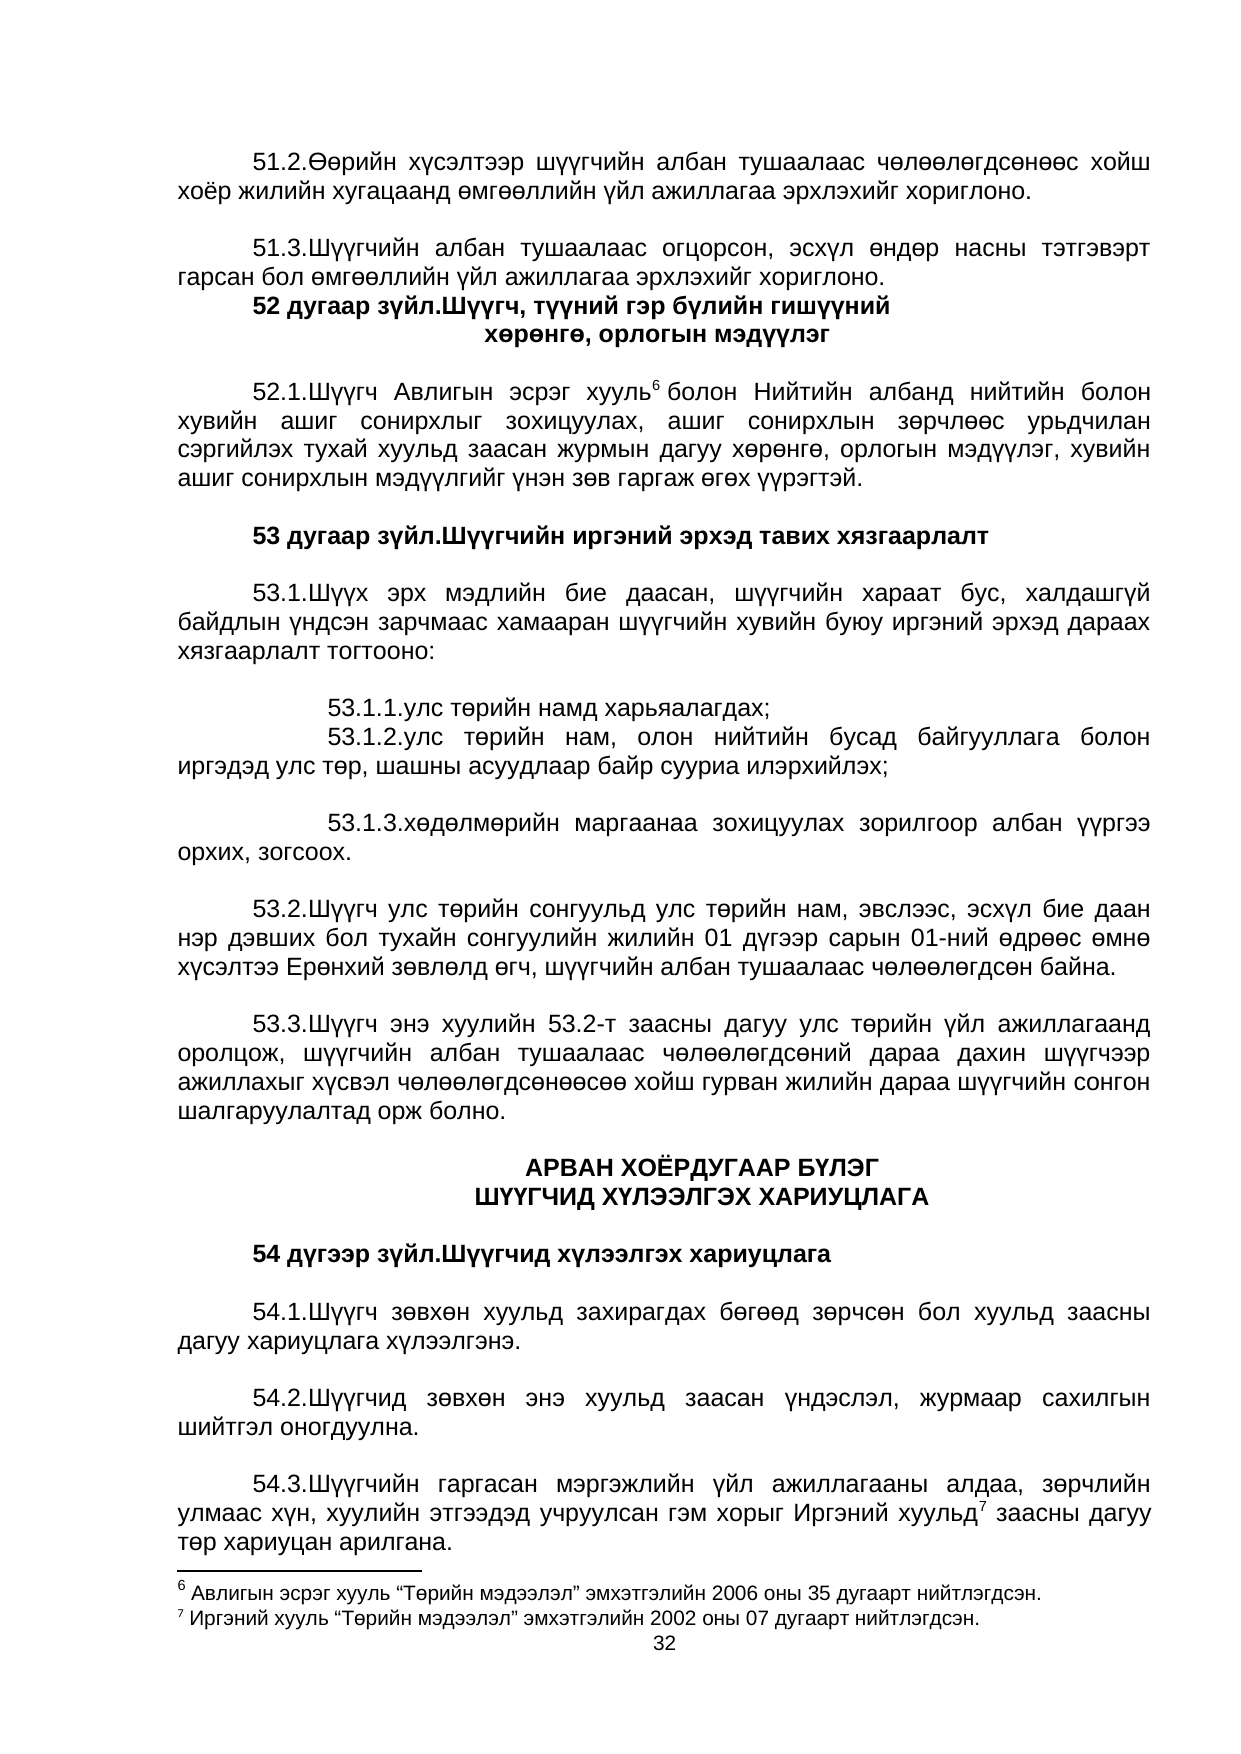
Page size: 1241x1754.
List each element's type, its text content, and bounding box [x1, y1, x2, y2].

text хөрөнгө, орлогын мэдүүлэг [177, 319, 1152, 348]
text 53.1.3.хөдөлмөрийн маргаанаа зохицуулах зорилгоор албан үүргээ орхих, зогсоох. [177, 808, 1152, 866]
text 54.3.Шүүгчийн гаргасан мэргэжлийн үйл ажиллагааны алдаа, зөрчлийн улмаас хүн, хуулийн этгээдэд учруулсан гэм хорыг Иргэний хуульд заасны дагуу төр хариуцан арилгана. [177, 1469, 1152, 1556]
text 52 дугаар зүйл.Шүүгч, түүний гэр бүлийн гишүүний [177, 291, 1152, 319]
text ШҮҮГЧИД ХҮЛЭЭЛГЭХ ХАРИУЦЛАГА [177, 1182, 1152, 1211]
text 51.2.Өөрийн хүсэлтээр шүүгчийн албан тушаалаас чөлөөлөгдсөнөөс хойш хоёр жилийн хугацаанд өмгөөллийн үйл ажиллагаа эрхлэхийг хориглоно. [177, 147, 1152, 204]
text 53.3.Шүүгч энэ хуулийн 53.2-т заасны дагуу улс төрийн үйл ажиллагаанд оролцож, шүүгчийн албан тушаалаас чөлөөлөгдсөний дараа дахин шүүгчээр ажиллахыг хүсвэл чөлөөлөгдсөнөөсөө хойш гурван жилийн дараа шүүгчийн сонгон шалгаруулалтад орж болно. [177, 1009, 1152, 1124]
text 53 дугаар зүйл.Шүүгчийн иргэний эрхэд тавих хязгаарлалт [177, 521, 1152, 549]
text 54.2.Шүүгчид зөвхөн энэ хуульд заасан үндэслэл, журмаар сахилгын шийтгэл оногдуулна. [177, 1383, 1152, 1441]
text 53.1.2.улс төрийн нам, олон нийтийн бусад байгууллага болон иргэдэд улс төр, шашны асуудлаар байр сууриа илэрхийлэх; [177, 722, 1152, 779]
text 53.2.Шүүгч улс төрийн сонгуульд улс төрийн нам, эвслээс, эсхүл бие даан нэр дэвших бол тухайн сонгуулийн жилийн 01 дүгээр сарын 01-ний өдрөөс өмнө хүсэлтээ Ерөнхий зөвлөлд өгч, шүүгчийн албан тушаалаас чөлөөлөгдсөн байна. [177, 894, 1152, 981]
text АРВАН ХОЁРДУГААР БҮЛЭГ [177, 1153, 1152, 1182]
text 54 дүгээр зүйл.Шүүгчид хүлээлгэх хариуцлага [177, 1239, 1152, 1268]
text 51.3.Шүүгчийн албан тушаалаас огцорсон, эсхүл өндөр насны тэтгэвэрт гарсан бол өмгөөллийн үйл ажиллагаа эрхлэхийг хориглоно. [177, 233, 1152, 291]
text 54.1.Шүүгч зөвхөн хуульд захирагдах бөгөөд зөрчсөн бол хуульд заасны дагуу хариуцлага хүлээлгэнэ. [177, 1297, 1152, 1354]
text 52.1.Шүүгч Авлигын эсрэг хууль болон Нийтийн албанд нийтийн болон хувийн ашиг сонирхлыг зохицуулах, ашиг сонирхлын зөрчлөөс урьдчилан сэргийлэх тухай хуульд заасан журмын дагуу хөрөнгө, орлогын мэдүүлэг, хувийн ашиг сонирхлын мэдүүлгийг үнэн зөв гаргаж өгөх үүрэгтэй. [177, 377, 1152, 492]
text 53.1.Шүүх эрх мэдлийн бие даасан, шүүгчийн хараат бус, халдашгүй байдлын үндсэн зарчмаас хамааран шүүгчийн хувийн буюу иргэний эрхэд дараах хязгаарлалт тогтооно: [177, 578, 1152, 664]
text 53.1.1.улс төрийн намд харьяалагдах; [177, 693, 1152, 722]
